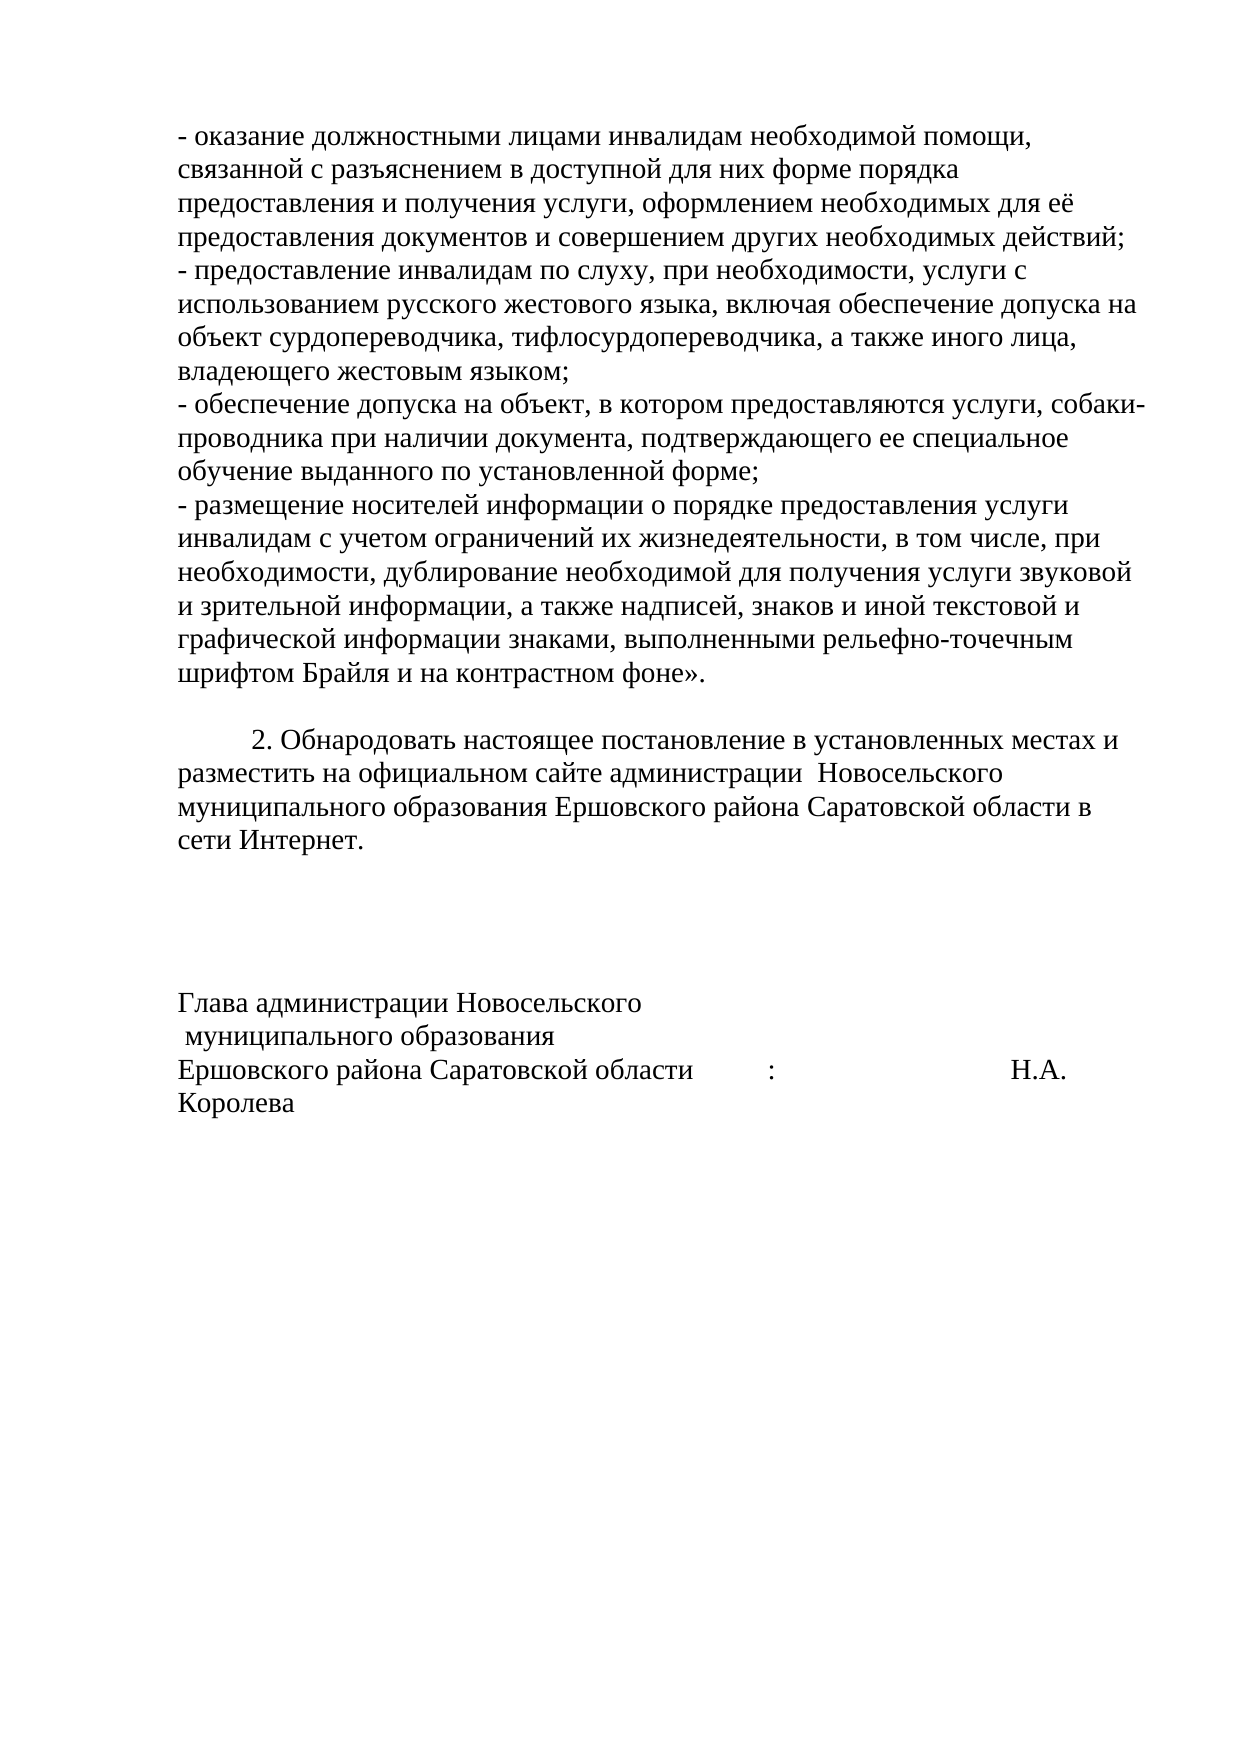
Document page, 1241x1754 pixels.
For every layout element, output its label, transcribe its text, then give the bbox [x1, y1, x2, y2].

text Ершовского района Саратовской области : Н.А. Королева [177, 1052, 1152, 1119]
text - обеспечение допуска на объект, в котором предоставляются услуги, собаки-проводника при наличии документа, подтверждающего ее специальное обучение выданного по установленной форме; [177, 386, 1152, 487]
text 2. Обнародовать настоящее постановление в установленных местах и разместить на официальном сайте администрации Новосельского муниципального образования Ершовского района Саратовской области в сети Интернет. [177, 722, 1152, 856]
text - оказание должностными лицами инвалидам необходимой помощи, связанной с разъяснением в доступной для них форме порядка предоставления и получения услуги, оформлением необходимых для её предоставления документов и совершением других необходимых действий; [177, 118, 1152, 252]
text муниципального образования [177, 1018, 1152, 1052]
text - предоставление инвалидам по слуху, при необходимости, услуги с использованием русского жестового языка, включая обеспечение допуска на объект сурдопереводчика, тифлосурдопереводчика, а также иного лица, владеющего жестовым языком; [177, 252, 1152, 386]
text - размещение носителей информации о порядке предоставления услуги инвалидам с учетом ограничений их жизнедеятельности, в том числе, при необходимости, дублирование необходимой для получения услуги звуковой и зрительной информации, а также надписей, знаков и иной текстовой и графической информации знаками, выполненными рельефно-точечным шрифтом Брайля и на контрастном фоне». [177, 487, 1152, 688]
text Глава администрации Новосельского [177, 985, 1152, 1018]
